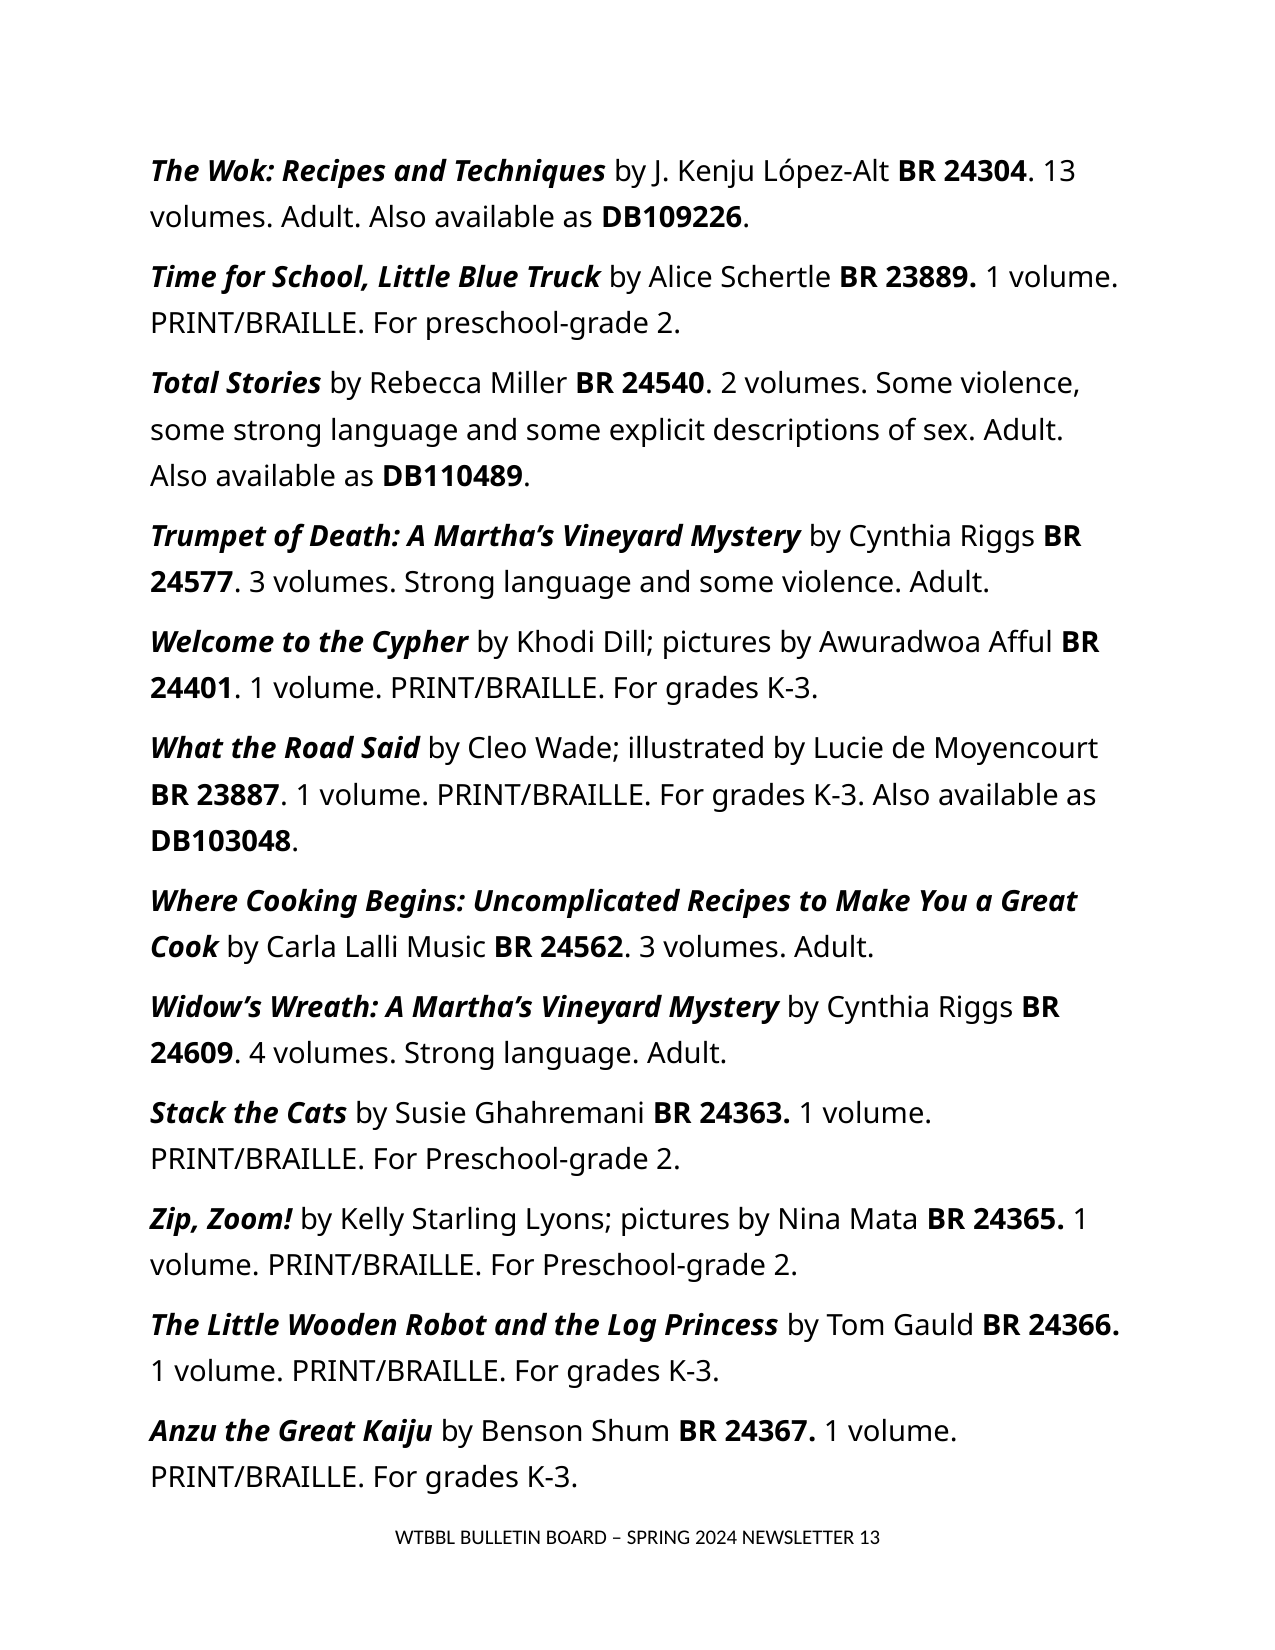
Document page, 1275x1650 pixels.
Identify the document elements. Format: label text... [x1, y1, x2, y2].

text Welcome to the Cypher by Khodi Dill; pictures by Awuradwoa Afful BR 24401. 1 volume. PRINT/BRAILLE. For grades K-3. [150, 621, 1125, 707]
text Trumpet of Death: A Martha’s Vineyard Mystery by Cynthia Riggs BR 24577. 3 volumes. Strong language and some violence. Adult. [150, 515, 1125, 601]
text The Little Wooden Robot and the Log Princess by Tom Gauld BR 24366. 1 volume. PRINT/BRAILLE. For grades K-3. [150, 1304, 1125, 1390]
text Zip, Zoom! by Kelly Starling Lyons; pictures by Nina Mata BR 24365. 1 volume. PRINT/BRAILLE. For Preschool-grade 2. [150, 1198, 1125, 1284]
text The Wok: Recipes and Techniques by J. Kenju López-Alt BR 24304. 13 volumes. Adult. Also available as DB109226. [150, 150, 1125, 236]
text Stack the Cats by Susie Ghahremani BR 24363. 1 volume. PRINT/BRAILLE. For Preschool-grade 2. [150, 1092, 1125, 1178]
text Anzu the Great Kaiju by Benson Shum BR 24367. 1 volume. PRINT/BRAILLE. For grades K-3. [150, 1410, 1125, 1496]
text Total Stories by Rebecca Miller BR 24540. 2 volumes. Some violence, some strong language and some explicit descriptions of sex. Adult. Also available as DB110489. [150, 362, 1125, 495]
text Where Cooking Begins: Uncomplicated Recipes to Make You a Great Cook by Carla Lalli Music BR 24562. 3 volumes. Adult. [150, 880, 1125, 966]
text Widow’s Wreath: A Martha’s Vineyard Mystery by Cynthia Riggs BR 24609. 4 volumes. Strong language. Adult. [150, 986, 1125, 1072]
text What the Road Said by Cleo Wade; illustrated by Lucie de Moyencourt BR 23887. 1 volume. PRINT/BRAILLE. For grades K-3. Also available as DB103048. [150, 727, 1125, 860]
text Time for School, Little Blue Truck by Alice Schertle BR 23889. 1 volume. PRINT/BRAILLE. For preschool-grade 2. [150, 256, 1125, 342]
